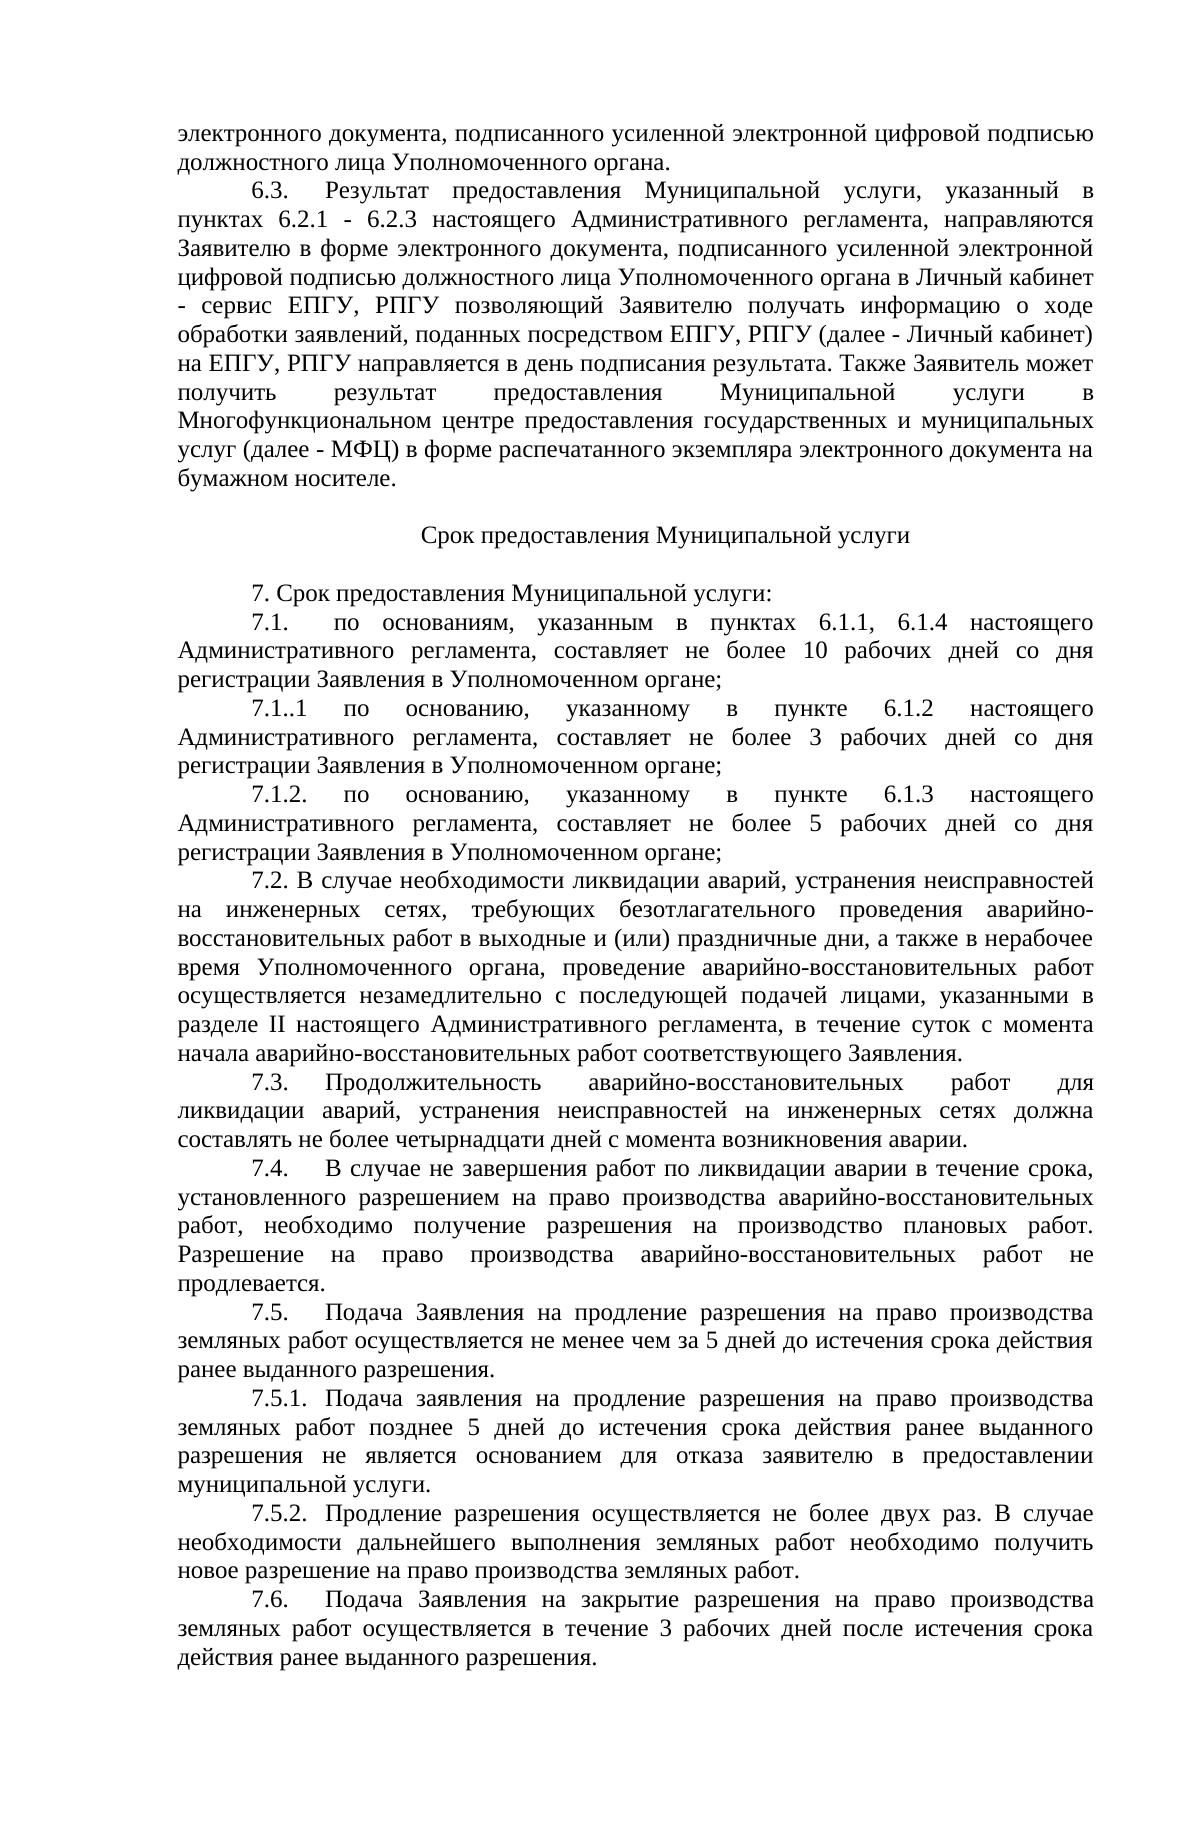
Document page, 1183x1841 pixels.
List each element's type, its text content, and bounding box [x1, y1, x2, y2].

list Результат предоставления Муниципальной услуги, указанный в пунктах 6.2.1 - 6.2.3 настоящего Административного регламента, направляются Заявителю в форме электронного документа, подписанного усиленной электронной цифровой подписью должностного лица Уполномоченного органа в Личный кабинет - сервис ЕПГУ, РПГУ позволяющий Заявителю получать информацию о ходе обработки заявлений, поданных посредством ЕПГУ, РПГУ (далее - Личный кабинет) на ЕПГУ, РПГУ направляется в день подписания результата. Также Заявитель может получить результат предоставления Муниципальной услуги в Многофункциональном центре предоставления государственных и муниципальных услуг (далее - МФЦ) в форме распечатанного экземпляра электронного документа на бумажном носителе. [177, 176, 1094, 492]
text 7.5. Подача Заявления на продление разрешения на право производства земляных работ осуществляется не менее чем за 5 дней до истечения срока действия ранее выданного разрешения. [177, 1297, 1094, 1383]
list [177, 118, 1094, 176]
text 7.5.1. Подача заявления на продление разрешения на право производства земляных работ позднее 5 дней до истечения срока действия ранее выданного разрешения не является основанием для отказа заявителю в предоставлении муниципальной услуги. [177, 1383, 1094, 1498]
text 7.3. Продолжительность аварийно-восстановительных работ для ликвидации аварий, устранения неисправностей на инженерных сетях должна составлять не более четырнадцати дней с момента возникновения аварии. [177, 1067, 1094, 1153]
text 7.1. по основаниям, указанным в пунктах 6.1.1, 6.1.4 настоящего Административного регламента, составляет не более 10 рабочих дней со дня регистрации Заявления в Уполномоченном органе; [177, 607, 1094, 693]
text 7.2. В случае необходимости ликвидации аварий, устранения неисправностей на инженерных сетях, требующих безотлагательного проведения аварийно-восстановительных работ в выходные и (или) праздничные дни, а также в нерабочее время Уполномоченного органа, проведение аварийно-восстановительных работ осуществляется незамедлительно с последующей подачей лицами, указанными в разделе II настоящего Административного регламента, в течение суток с момента начала аварийно-восстановительных работ соответствующего Заявления. [177, 866, 1094, 1067]
text 7.5.2. Продление разрешения осуществляется не более двух раз. В случае необходимости дальнейшего выполнения земляных работ необходимо получить новое разрешение на право производства земляных работ. [177, 1498, 1094, 1584]
text 7. Срок предоставления Муниципальной услуги: [177, 578, 1094, 607]
list Срок предоставления Муниципальной услуги [177, 521, 1094, 549]
text 7.4. В случае не завершения работ по ликвидации аварии в течение срока, установленного разрешением на право производства аварийно-восстановительных работ, необходимо получение разрешения на производство плановых работ. Разрешение на право производства аварийно-восстановительных работ не продлевается. [177, 1153, 1094, 1297]
text 7.1.2. по основанию, указанному в пункте 6.1.3 настоящего Административного регламента, составляет не более 5 рабочих дней со дня регистрации Заявления в Уполномоченном органе; [177, 779, 1094, 866]
text 7.6. Подача Заявления на закрытие разрешения на право производства земляных работ осуществляется в течение 3 рабочих дней после истечения срока действия ранее выданного разрешения. [177, 1584, 1094, 1671]
text 7.1..1 по основанию, указанному в пункте 6.1.2 настоящего Административного регламента, составляет не более 3 рабочих дней со дня регистрации Заявления в Уполномоченном органе; [177, 693, 1094, 779]
